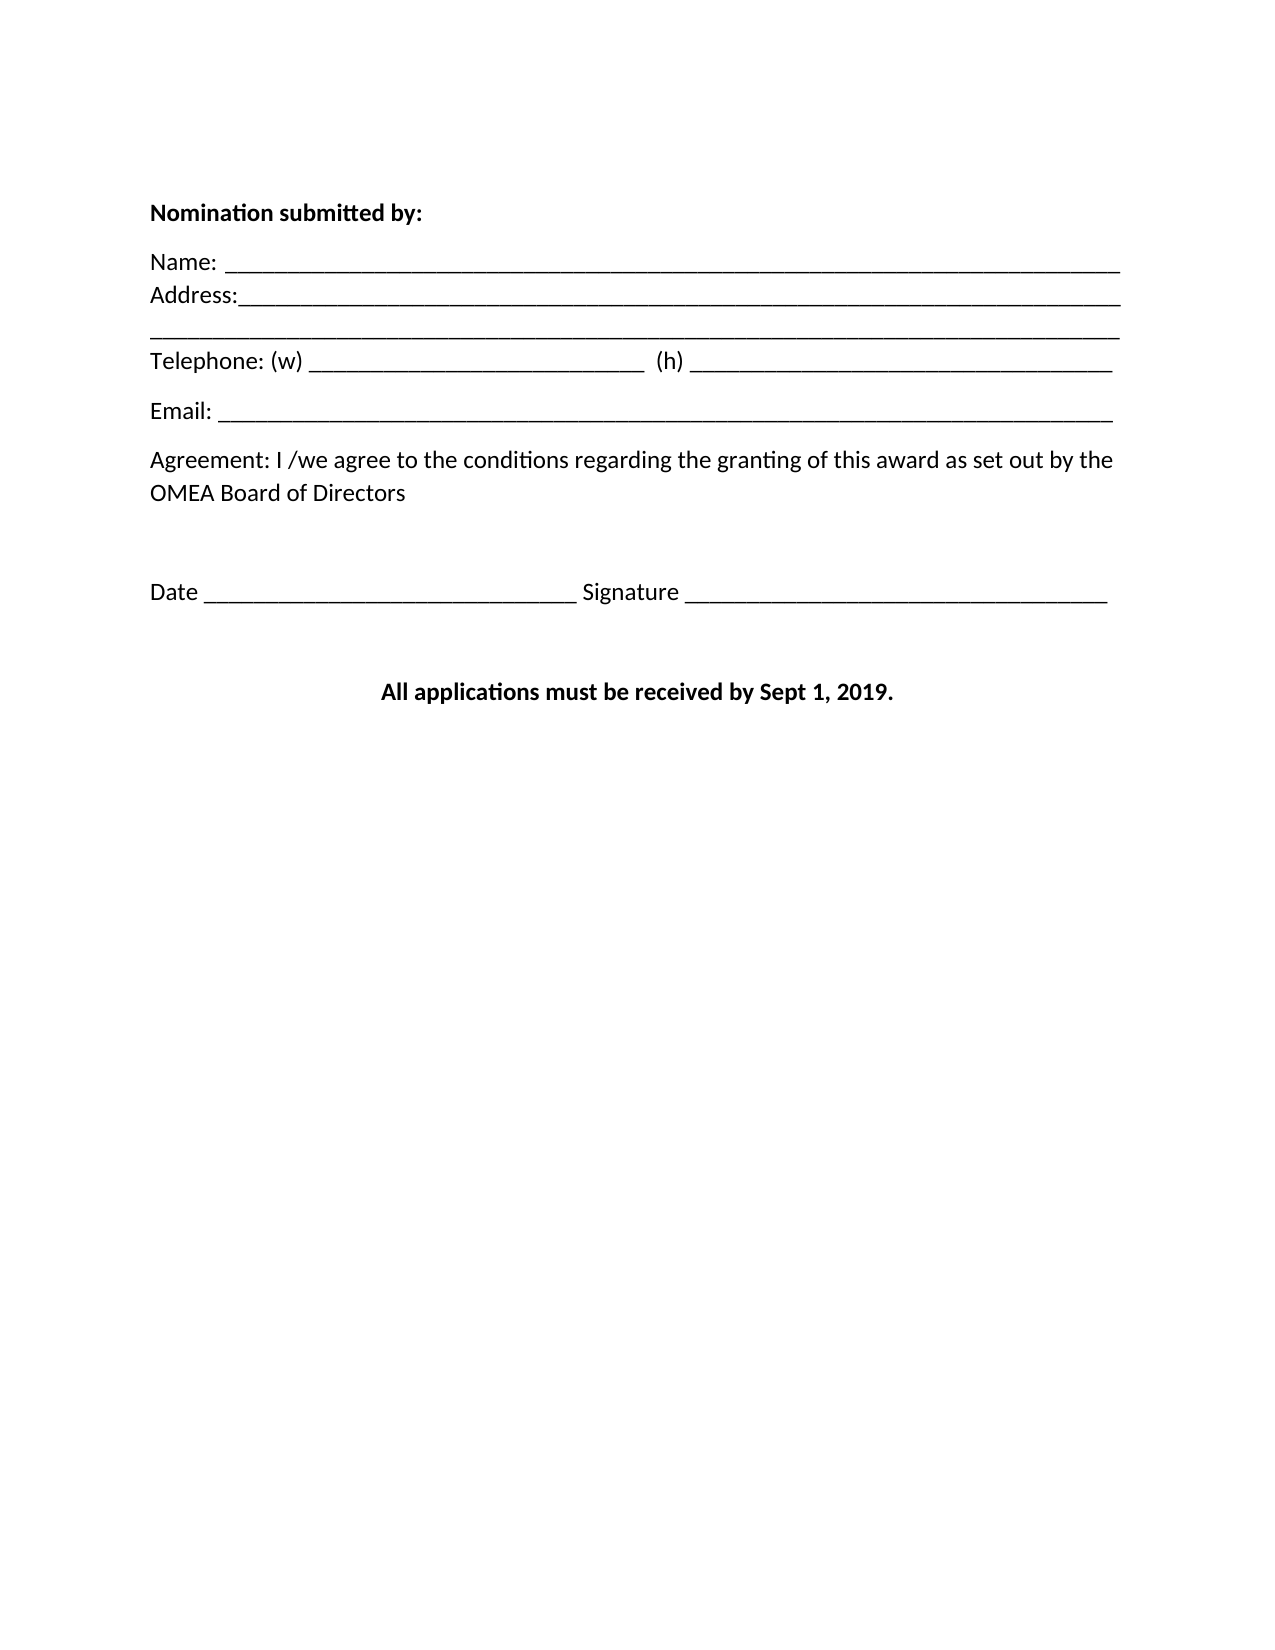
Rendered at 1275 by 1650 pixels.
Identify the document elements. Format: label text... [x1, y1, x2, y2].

text Date ______________________________ Signature __________________________________ [150, 576, 1125, 607]
text All applications must be received by Sept 1, 2019. [150, 676, 1125, 706]
text Name: ________________________________________________________________________ Address:_____________________________________________________________________________________________________________________________________________________ Telephone: (w) ___________________________ (h) __________________________________ [150, 246, 1125, 376]
text Agreement: I /we agree to the conditions regarding the granting of this award as set out by the OMEA Board of Directors [150, 444, 1125, 508]
text Email: ________________________________________________________________________ [150, 395, 1125, 425]
text Nomination submitted by: [150, 197, 1125, 227]
